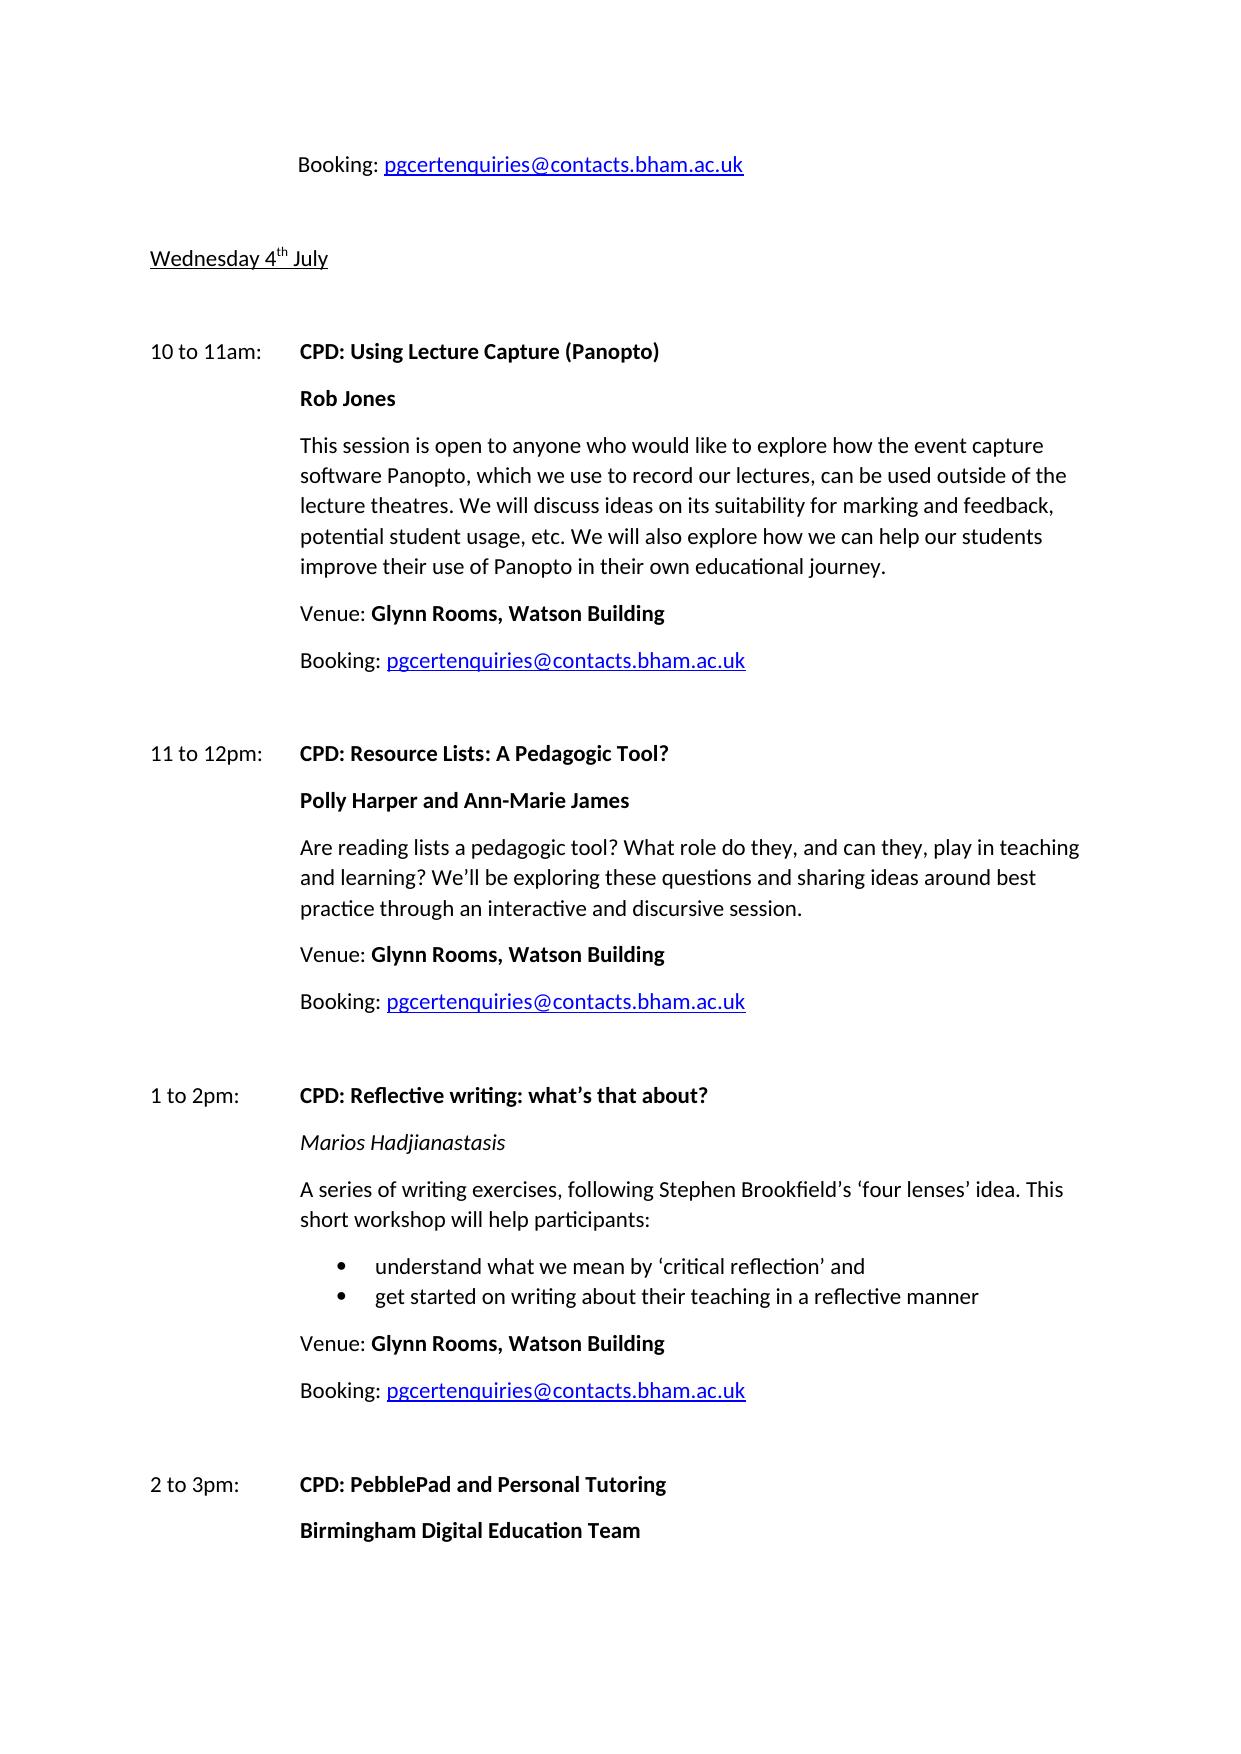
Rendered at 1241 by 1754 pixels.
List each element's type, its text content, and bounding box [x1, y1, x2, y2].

text 2 to 3pm: CPD: PebblePad and Personal Tutoring [150, 1470, 1090, 1498]
text 10 to 11am: CPD: Using Lecture Capture (Panopto) [150, 337, 1090, 366]
text Are reading lists a pedagogic tool? What role do they, and can they, play in teaching and learning? We’ll be exploring these questions and sharing ideas around best practice through an interactive and discursive session. [300, 833, 1090, 922]
list understand what we mean by ‘critical reflection’ and [337, 1252, 1090, 1280]
text Rob Jones [150, 384, 1090, 412]
text Booking: pgcertenquiries@contacts.bham.ac.uk [225, 646, 1090, 674]
text Marios Hadjianastasis [150, 1128, 1090, 1156]
text Venue: Glynn Rooms, Watson Building [300, 1329, 1090, 1357]
text Booking: pgcertenquiries@contacts.bham.ac.uk [300, 1376, 1090, 1404]
text A series of writing exercises, following Stephen Brookfield’s ‘four lenses’ idea. This short workshop will help participants: [300, 1175, 1090, 1233]
text 1 to 2pm: CPD: Reflective writing: what’s that about? [150, 1081, 1090, 1109]
text Booking: pgcertenquiries@contacts.bham.ac.uk [223, 150, 1090, 178]
text 11 to 12pm: CPD: Resource Lists: A Pedagogic Tool? [150, 739, 1090, 768]
text Venue: Glynn Rooms, Watson Building [150, 599, 1090, 627]
text Venue: Glynn Rooms, Watson Building [150, 941, 1090, 969]
text Wednesday 4th July [150, 244, 1090, 272]
text Booking: pgcertenquiries@contacts.bham.ac.uk [225, 987, 1090, 1016]
list get started on writing about their teaching in a reflective manner [337, 1282, 1090, 1310]
text This session is open to anyone who would like to explore how the event capture software Panopto, which we use to record our lectures, can be used outside of the lecture theatres. We will discuss ideas on its suitability for marking and feedback, potential student usage, etc. We will also explore how we can help our students improve their use of Panopto in their own educational journey. [300, 431, 1090, 580]
text Birmingham Digital Education Team [150, 1517, 1090, 1545]
text Polly Harper and Ann-Marie James [150, 786, 1090, 814]
